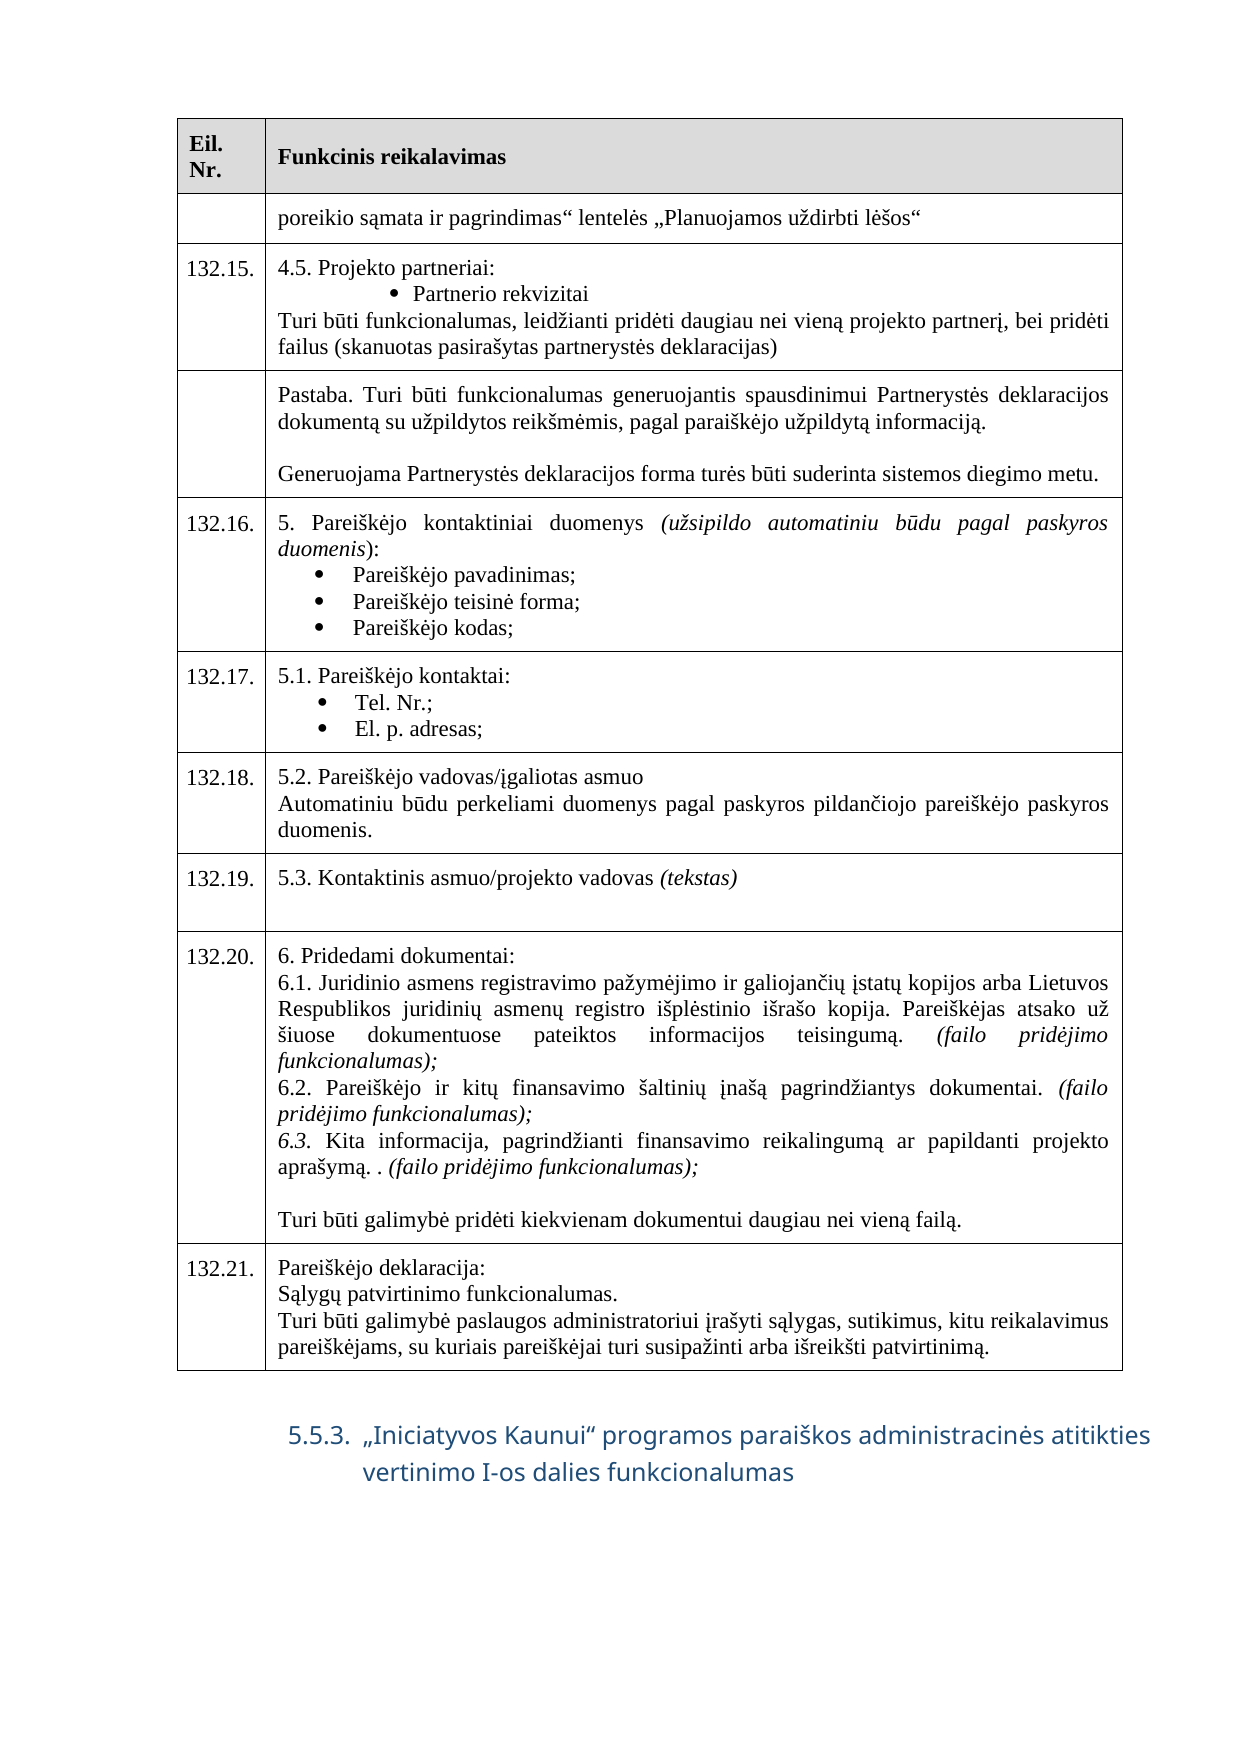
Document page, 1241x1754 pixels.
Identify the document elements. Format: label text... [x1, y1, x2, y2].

table_cell [178, 854, 265, 931]
table_cell [178, 753, 265, 853]
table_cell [266, 194, 1122, 243]
table_cell [178, 652, 265, 752]
table_cell [178, 371, 265, 497]
table_cell [178, 1244, 265, 1370]
table_header Funkcinis reikalavimas [266, 119, 1122, 193]
subtitle „Iniciatyvos Kaunui“ programos paraiškos administracinės atitikties vertinimo I-os dalies funkcionalumas [288, 1418, 1181, 1488]
table_cell 5.1. Pareiškėjo kontaktai: Tel. Nr.; El. p. adresas; [266, 652, 1122, 752]
table_cell Pareiškėjo deklaracija: Sąlygų patvirtinimo funkcionalumas. Turi būti galimybė paslaugos administratoriui įrašyti sąlygas, sutikimus, kitu reikalavimus pareiškėjams, su kuriais pareiškėjai turi susipažinti arba išreikšti patvirtinimą. [266, 1244, 1122, 1370]
table_cell 4.5. Projekto partneriai: Partnerio rekvizitai Turi būti funkcionalumas, leidžianti pridėti daugiau nei vieną projekto partnerį, bei pridėti failus (skanuotas pasirašytas partnerystės deklaracijas) [266, 244, 1122, 370]
table_cell [178, 244, 265, 370]
table_cell Pastaba. Turi būti funkcionalumas generuojantis spausdinimui Partnerystės deklaracijos dokumentą su užpildytos reikšmėmis, pagal paraiškėjo užpildytą informaciją. Generuojama Partnerystės deklaracijos forma turės būti suderinta sistemos diegimo metu. [266, 371, 1122, 497]
table_cell 5.2. Pareiškėjo vadovas/įgaliotas asmuo Automatiniu būdu perkeliami duomenys pagal paskyros pildančiojo pareiškėjo paskyros duomenis. [266, 753, 1122, 853]
table_header Eil. Nr. [178, 119, 265, 193]
table_cell 5.3. Kontaktinis asmuo/projekto vadovas (tekstas) [266, 854, 1122, 931]
table_cell 5. Pareiškėjo kontaktiniai duomenys (užsipildo automatiniu būdu pagal paskyros duomenis): Pareiškėjo pavadinimas; Pareiškėjo teisinė forma; Pareiškėjo kodas; [266, 498, 1122, 651]
table_cell [178, 932, 265, 1242]
table_cell [178, 194, 265, 243]
table_cell [178, 498, 265, 651]
table_cell 6. Pridedami dokumentai: 6.1. Juridinio asmens registravimo pažymėjimo ir galiojančių įstatų kopijos arba Lietuvos Respublikos juridinių asmenų registro išplėstinio išrašo kopija. Pareiškėjas atsako už šiuose dokumentuose pateiktos informacijos teisingumą. (failo pridėjimo funkcionalumas); 6.2. Pareiškėjo ir kitų finansavimo šaltinių įnašą pagrindžiantys dokumentai. (failo pridėjimo funkcionalumas); 6.3. Kita informacija, pagrindžianti finansavimo reikalingumą ar papildanti projekto aprašymą. . (failo pridėjimo funkcionalumas); Turi būti galimybė pridėti kiekvienam dokumentui daugiau nei vieną failą. [266, 932, 1122, 1242]
